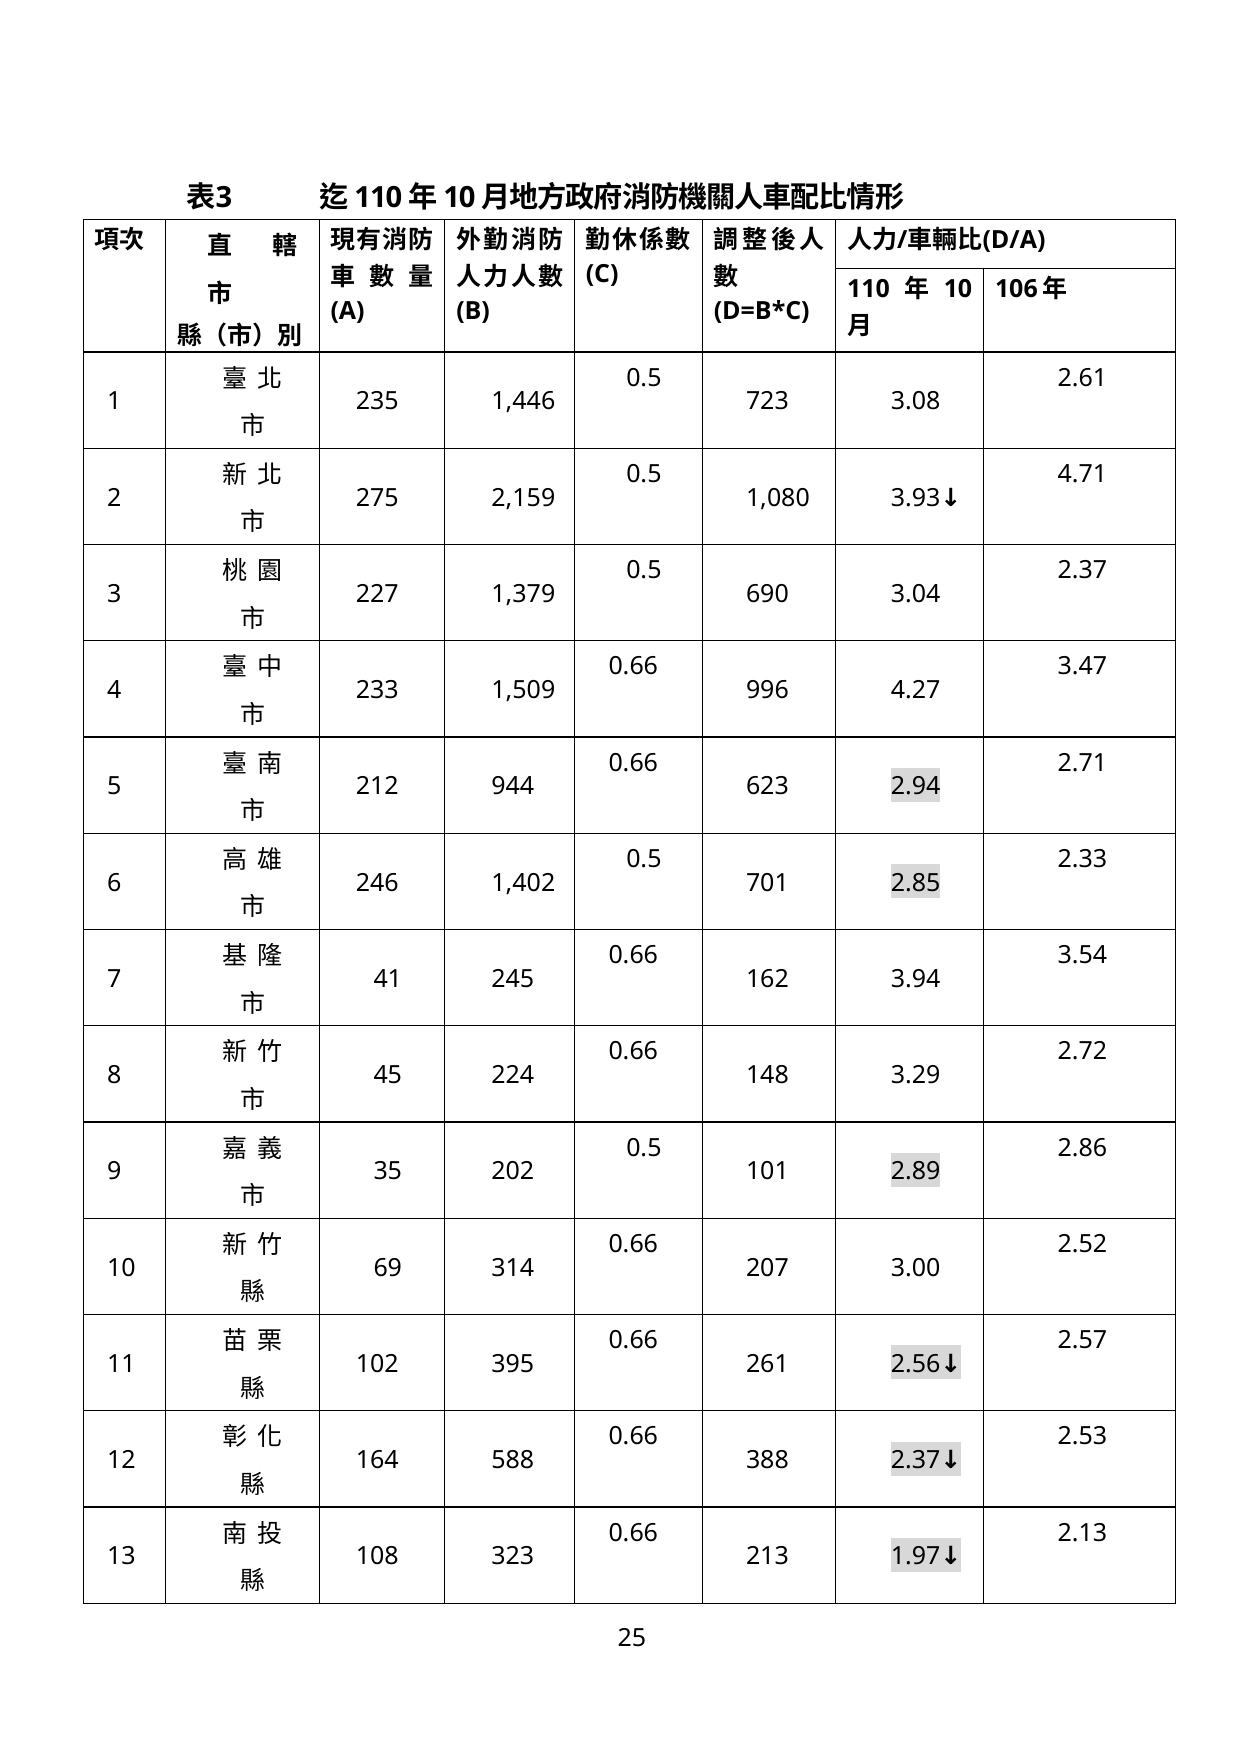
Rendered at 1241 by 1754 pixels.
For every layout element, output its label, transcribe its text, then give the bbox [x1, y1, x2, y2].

table_cell 2.94 [836, 738, 983, 833]
table_cell 2.89 [836, 1123, 983, 1218]
table_cell 8 [84, 1026, 165, 1121]
table_cell 新竹市 [166, 1026, 319, 1121]
table_cell 162 [703, 930, 835, 1025]
table_cell 2.37↓ [836, 1411, 983, 1506]
table_cell 13 [84, 1508, 165, 1603]
table_cell 690 [703, 545, 835, 640]
table_cell 新北市 [166, 449, 319, 544]
table_header 現有消防車數量(A) [320, 220, 444, 351]
table_cell 1,446 [445, 353, 574, 448]
table_cell 2.37 [984, 545, 1175, 640]
table_cell 3.04 [836, 545, 983, 640]
table_cell 202 [445, 1123, 574, 1218]
table_cell 9 [84, 1123, 165, 1218]
table_cell 3.29 [836, 1026, 983, 1121]
table_cell 35 [320, 1123, 444, 1218]
table_cell 314 [445, 1219, 574, 1314]
table_header 外勤消防人力人數(B) [445, 220, 574, 351]
table_cell 1,379 [445, 545, 574, 640]
table_cell 944 [445, 738, 574, 833]
table_cell 嘉義市 [166, 1123, 319, 1218]
table_cell 臺中市 [166, 641, 319, 736]
table_cell 275 [320, 449, 444, 544]
table_cell 45 [320, 1026, 444, 1121]
table_cell 0.66 [575, 641, 702, 736]
table_cell 1 [84, 353, 165, 448]
table_cell 2.13 [984, 1508, 1175, 1603]
table_cell 2 [84, 449, 165, 544]
table_cell 0.66 [575, 930, 702, 1025]
table_header 勤休係數(C) [575, 220, 702, 351]
table_cell 388 [703, 1411, 835, 1506]
table_cell 0.66 [575, 1508, 702, 1603]
table_cell 0.5 [575, 353, 702, 448]
table_cell 6 [84, 834, 165, 929]
table_cell 桃園市 [166, 545, 319, 640]
table_cell 3.54 [984, 930, 1175, 1025]
table_cell 3.00 [836, 1219, 983, 1314]
table_cell 41 [320, 930, 444, 1025]
table_cell 323 [445, 1508, 574, 1603]
table_header 調整後人數(D=B*C) [703, 220, 835, 351]
table_cell 69 [320, 1219, 444, 1314]
table_cell 723 [703, 353, 835, 448]
table_cell 235 [320, 353, 444, 448]
table_cell 102 [320, 1315, 444, 1410]
table_cell 1,402 [445, 834, 574, 929]
table_cell 0.5 [575, 834, 702, 929]
table_cell 1.97↓ [836, 1508, 983, 1603]
table_cell 3 [84, 545, 165, 640]
table_cell 苗栗縣 [166, 1315, 319, 1410]
table_cell 207 [703, 1219, 835, 1314]
table_cell 261 [703, 1315, 835, 1410]
table_cell 996 [703, 641, 835, 736]
table_cell 701 [703, 834, 835, 929]
table_cell 395 [445, 1315, 574, 1410]
table_cell 彰化縣 [166, 1411, 319, 1506]
table_cell 148 [703, 1026, 835, 1121]
table_cell 臺南市 [166, 738, 319, 833]
table_cell 基隆市 [166, 930, 319, 1025]
table_cell 623 [703, 738, 835, 833]
table_cell 0.5 [575, 1123, 702, 1218]
table_cell 2.85 [836, 834, 983, 929]
table_cell 0.66 [575, 1026, 702, 1121]
table_cell 101 [703, 1123, 835, 1218]
table_cell 3.93↓ [836, 449, 983, 544]
table_cell 106年 [984, 269, 1175, 351]
table_cell 227 [320, 545, 444, 640]
table_cell 0.66 [575, 1219, 702, 1314]
table_header 項次 [84, 220, 165, 351]
table_cell 5 [84, 738, 165, 833]
table_cell 3.08 [836, 353, 983, 448]
table_cell 高雄市 [166, 834, 319, 929]
table_cell 3.94 [836, 930, 983, 1025]
table_cell 0.66 [575, 738, 702, 833]
table_cell 2.52 [984, 1219, 1175, 1314]
table_cell 0.5 [575, 545, 702, 640]
table_cell 10 [84, 1219, 165, 1314]
table_cell 224 [445, 1026, 574, 1121]
table_header 人力/車輛比(D/A) [836, 220, 1175, 268]
table_cell 7 [84, 930, 165, 1025]
table_cell 164 [320, 1411, 444, 1506]
table_cell 2.86 [984, 1123, 1175, 1218]
table_cell 1,509 [445, 641, 574, 736]
table_cell 2,159 [445, 449, 574, 544]
table_cell 2.53 [984, 1411, 1175, 1506]
table_cell 12 [84, 1411, 165, 1506]
table_header 直轄市 縣（市）別 [166, 220, 319, 351]
table_cell 臺北市 [166, 353, 319, 448]
table_cell 2.71 [984, 738, 1175, 833]
table_cell 2.61 [984, 353, 1175, 448]
table_cell 2.72 [984, 1026, 1175, 1121]
table_cell 1,080 [703, 449, 835, 544]
table_cell 4.71 [984, 449, 1175, 544]
table_cell 212 [320, 738, 444, 833]
table_cell 213 [703, 1508, 835, 1603]
table_cell 新竹縣 [166, 1219, 319, 1314]
table_cell 南投縣 [166, 1508, 319, 1603]
table_cell 4.27 [836, 641, 983, 736]
table_cell 245 [445, 930, 574, 1025]
table_cell 3.47 [984, 641, 1175, 736]
table_cell 588 [445, 1411, 574, 1506]
table_cell 2.57 [984, 1315, 1175, 1410]
table_cell 0.5 [575, 449, 702, 544]
table_cell 4 [84, 641, 165, 736]
table_cell 2.56↓ [836, 1315, 983, 1410]
table_cell 2.33 [984, 834, 1175, 929]
table_cell 0.66 [575, 1315, 702, 1410]
table_cell 0.66 [575, 1411, 702, 1506]
table_cell 108 [320, 1508, 444, 1603]
table_cell 11 [84, 1315, 165, 1410]
table_cell 246 [320, 834, 444, 929]
table_cell 233 [320, 641, 444, 736]
text 迄110年10月地方政府消防機關人車配比情形 [186, 177, 1145, 215]
table_cell 110年10月 [836, 269, 983, 351]
